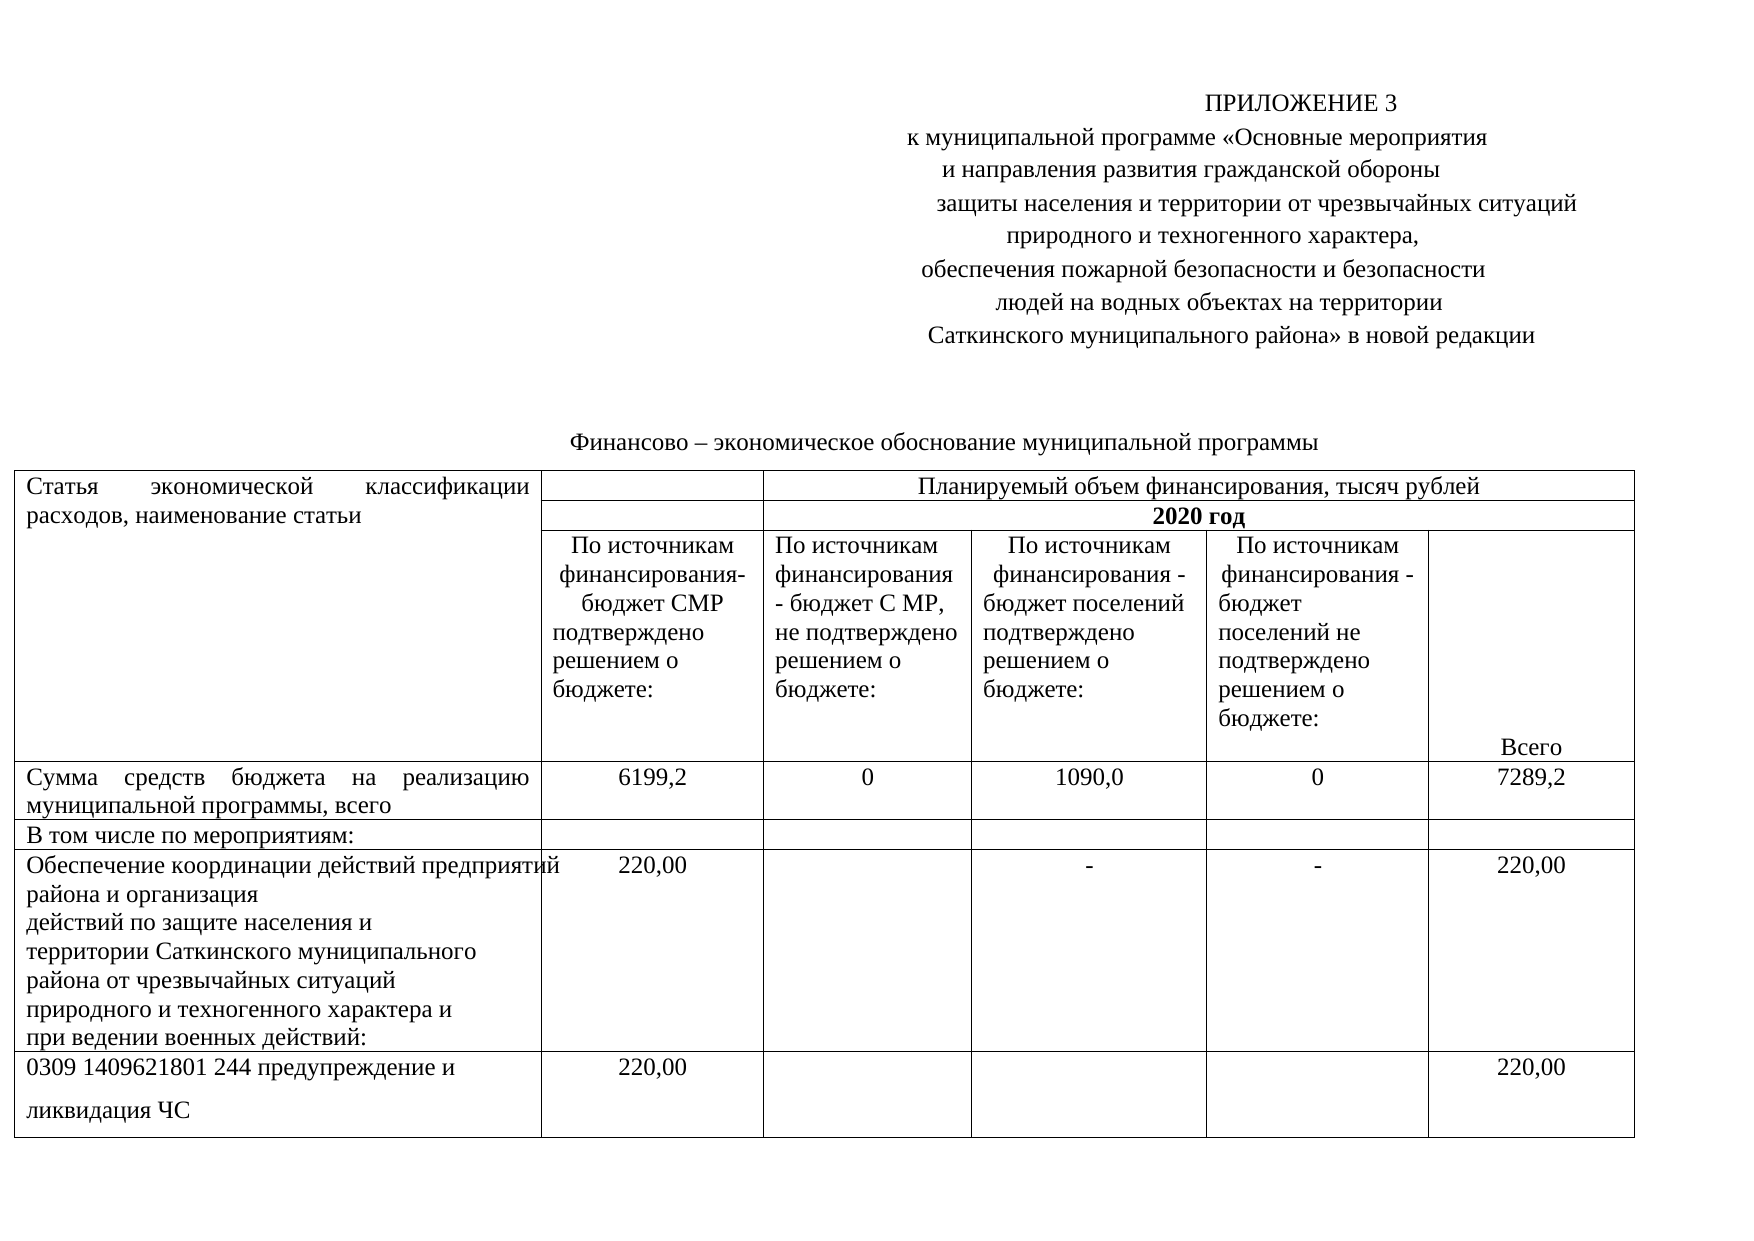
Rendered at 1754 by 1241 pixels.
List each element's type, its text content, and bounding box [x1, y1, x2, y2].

table_cell [1429, 820, 1634, 849]
table_cell [1207, 820, 1428, 849]
table_cell - [972, 850, 1206, 1051]
table_cell [542, 501, 763, 529]
table_cell 220,00 [1429, 1052, 1634, 1137]
table_cell 1090,0 [972, 762, 1206, 819]
text Финансово – экономическое обоснование муниципальной программы [15, 427, 1636, 456]
table_cell Обеспечение координации действий предприятий района и организация действий по защите населения и территории Саткинского муниципального района от чрезвычайных ситуаций природного и техногенного характера и при ведении военных действий: [15, 850, 541, 1051]
table_cell Сумма средств бюджета на реализацию муниципальной программы, всего [15, 762, 541, 819]
table_header [542, 471, 763, 500]
table_cell 220,00 [542, 850, 763, 1051]
table_cell 0 [764, 762, 971, 819]
text защиты населения и территории от чрезвычайных ситуаций [15, 188, 1580, 216]
table_cell [542, 820, 763, 849]
table_cell [764, 820, 971, 849]
table_cell [764, 850, 971, 1051]
table_cell 220,00 [542, 1052, 763, 1137]
text людей на водных объектах на территории [15, 287, 1636, 315]
table_cell В том числе по мероприятиям: [15, 820, 541, 849]
table_cell [764, 1052, 971, 1137]
table_cell По источникам финансирования- бюджет С МР, не подтверждено решением о бюджете: [764, 531, 971, 761]
table_cell 7289,2 [1429, 762, 1634, 819]
table_cell 0 [1207, 762, 1428, 819]
text и направления развития гражданской обороны [15, 154, 1636, 183]
text природного и техногенного характера, [15, 221, 1636, 249]
table_cell 2020 год [764, 501, 1634, 529]
table_cell [972, 1052, 1206, 1137]
table_cell По источникам финансирования - бюджет поселений не подтверждено решением о бюджете: [1207, 531, 1428, 761]
table_cell 0309 1409621801 244 предупреждение и ликвидация ЧС [15, 1052, 541, 1137]
table_cell Всего [1429, 531, 1634, 761]
text Саткинского муниципального района» в новой редакции [15, 320, 1636, 348]
table_cell [972, 820, 1206, 849]
table_cell По источникам финансирования- бюджет СМР подтверждено решением о бюджете: [542, 531, 763, 761]
table_cell 220,00 [1429, 850, 1634, 1051]
text ПРИЛОЖЕНИЕ 3 [15, 88, 1636, 117]
table_cell - [1207, 850, 1428, 1051]
table_cell 6199,2 [542, 762, 763, 819]
table_cell По источникам финансирования - бюджет поселений подтверждено решением о бюджете: [972, 531, 1206, 761]
table_header Планируемый объем финансирования, тысяч рублей [764, 471, 1634, 500]
text к муниципальной программе «Основные мероприятия [15, 122, 1636, 150]
table_header Статья экономической классификации расходов, наименование статьи [15, 471, 541, 761]
text обеспечения пожарной безопасности и безопасности [15, 254, 1636, 282]
table_cell [1207, 1052, 1428, 1137]
